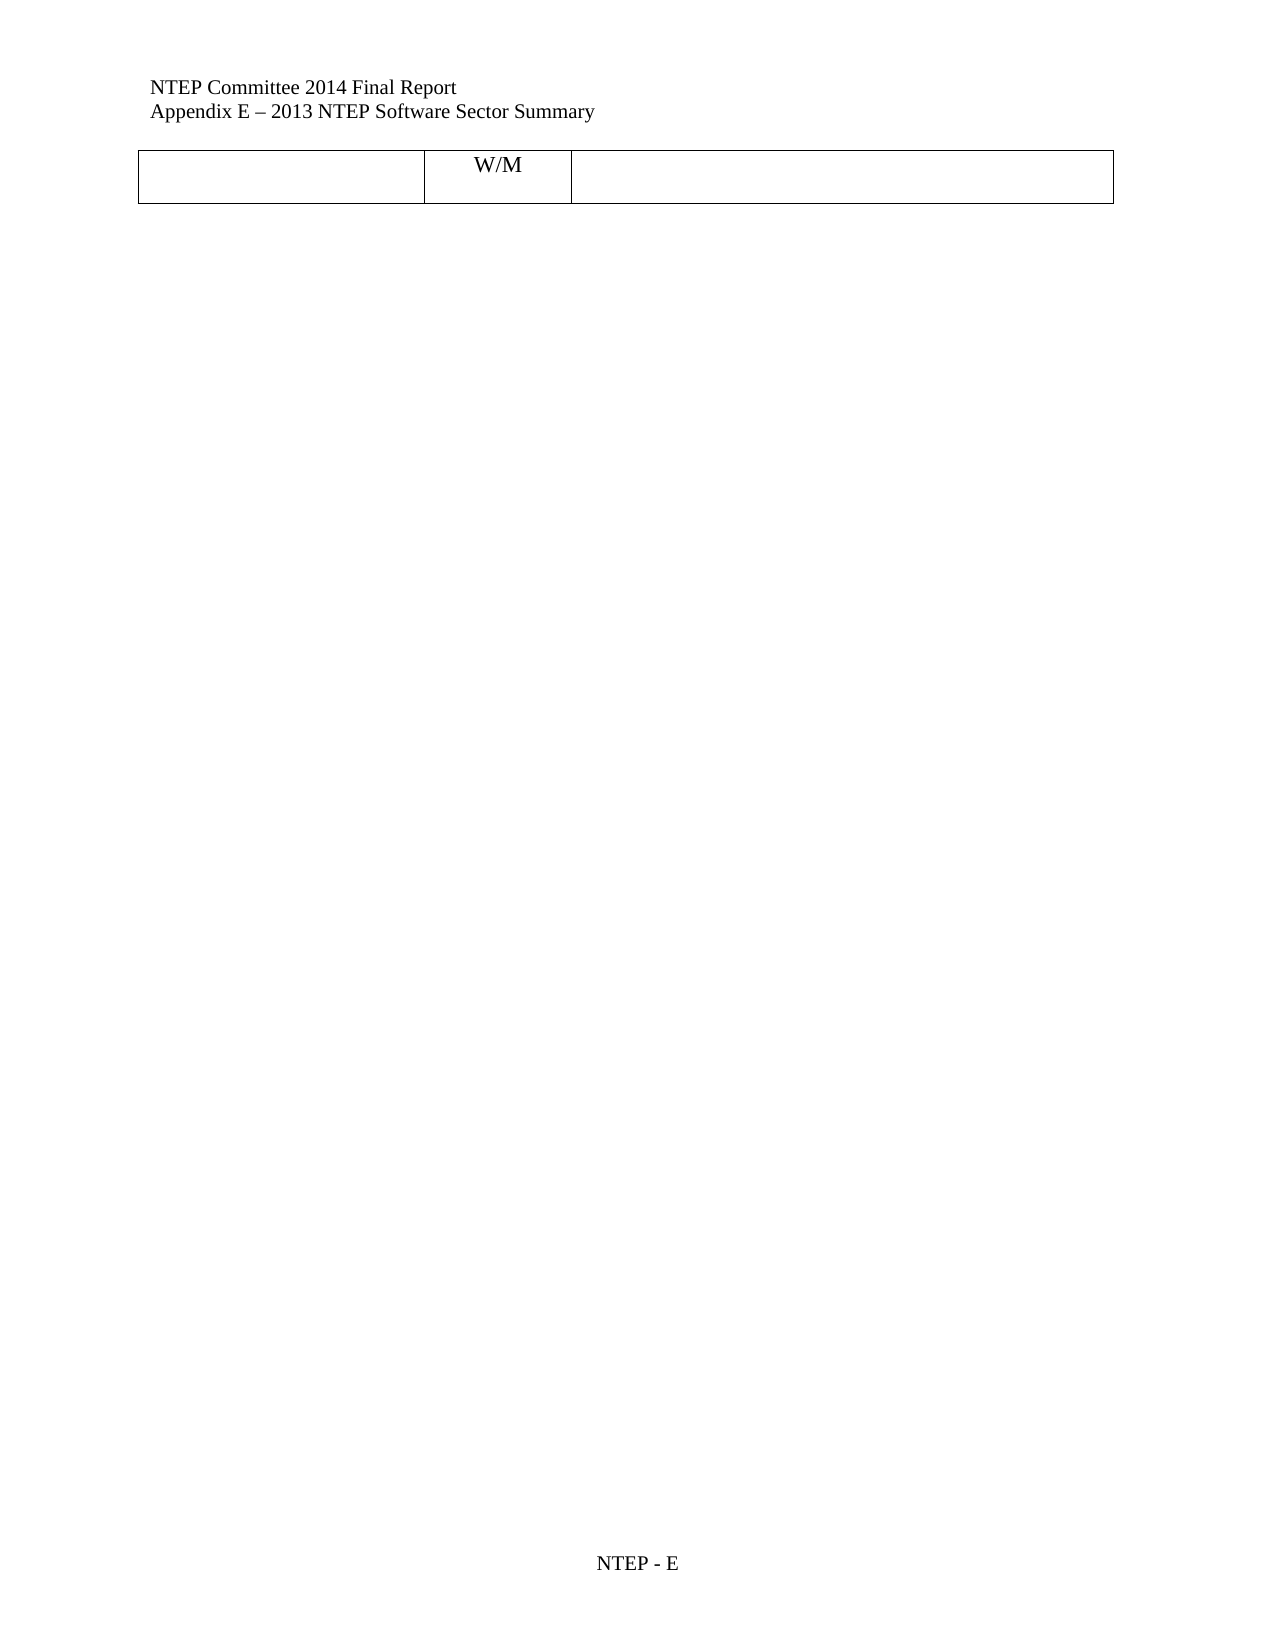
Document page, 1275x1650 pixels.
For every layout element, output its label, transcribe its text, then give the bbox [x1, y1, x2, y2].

table_cell W&M W/M [425, 151, 571, 202]
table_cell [139, 151, 424, 202]
table_cell [572, 151, 1113, 202]
